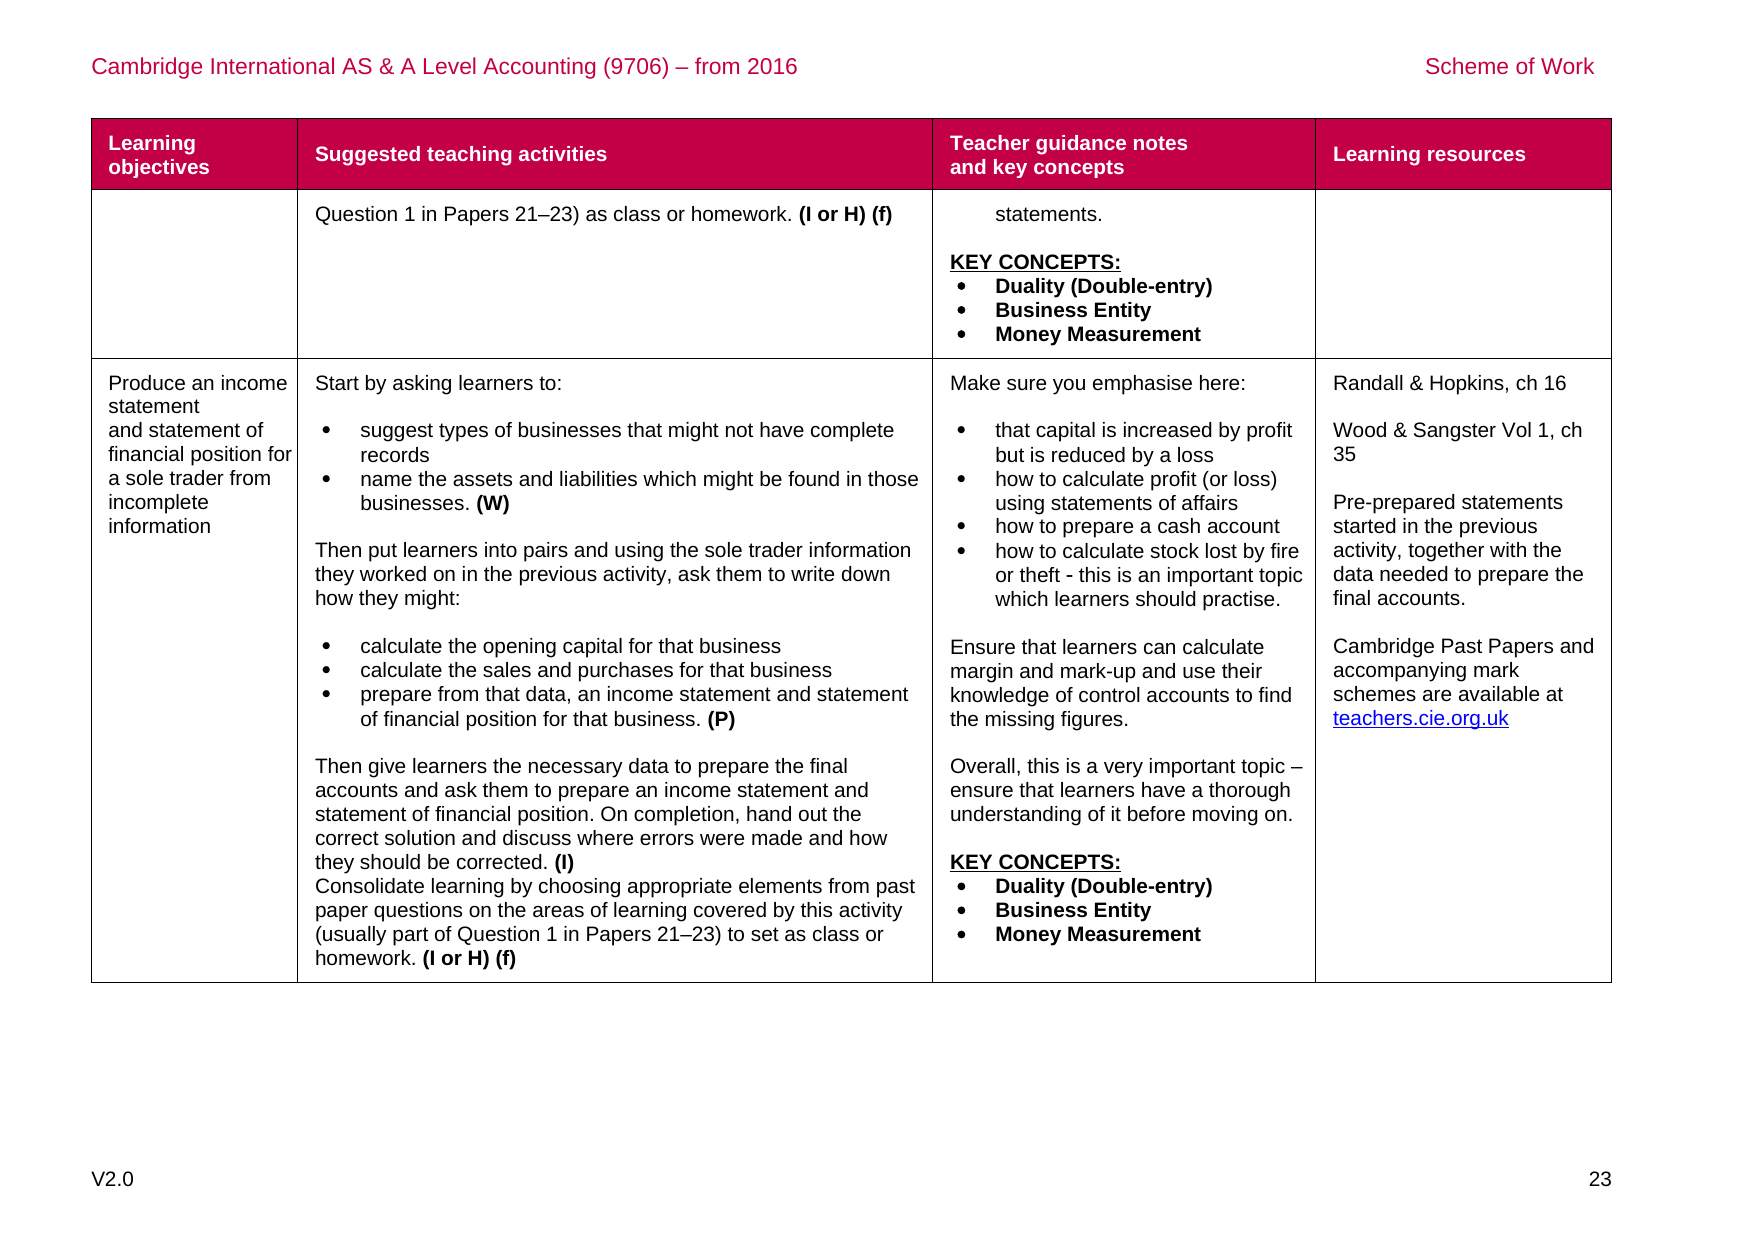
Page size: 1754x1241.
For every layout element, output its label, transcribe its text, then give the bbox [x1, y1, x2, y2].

table_header Learning resources [1316, 119, 1611, 189]
table_header Learning objectives [92, 119, 297, 189]
table_header Teacher guidance notes and key concepts [933, 119, 1315, 189]
table_cell Randall & Hopkins, ch 16 Wood & Sangster Vol 1, ch 35 Pre-prepared statements started in the previous activity, together with the data needed to prepare the final accounts. Cambridge Past Papers and accompanying mark schemes are available at teachers.cie.org.uk [1316, 359, 1611, 982]
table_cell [933, 190, 1315, 358]
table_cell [92, 190, 297, 358]
table_cell Produce an income statement and statement of financial position for a sole trader from incomplete information [92, 359, 297, 982]
table_cell Make sure you emphasise here: that capital is increased by profit but is reduced by a loss how to calculate profit (or loss) using statements of affairs how to prepare a cash account how to calculate stock lost by fire or theft this is an important topic which learners should practise. Ensure that learners can calculate margin and mark-up and use their knowledge of control accounts to find the missing figures. Overall, this is a very important topic – ensure that learners have a thorough understanding of it before moving on. KEY CONCEPTS: Duality (Double-entry) Business Entity Money Measurement [933, 359, 1315, 982]
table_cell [1316, 190, 1611, 358]
table_cell Start by asking learners to: suggest types of businesses that might not have complete records name the assets and liabilities which might be found in those businesses. (W) Then put learners into pairs and using the sole trader information they worked on in the previous activity, ask them to write down how they might: calculate the opening capital for that business calculate the sales and purchases for that business prepare from that data, an income statement and statement of financial position for that business. (P) Then give learners the necessary data to prepare the final accounts and ask them to prepare an income statement and statement of financial position. On completion, hand out the correct solution and discuss where errors were made and how they should be corrected. (I) Consolidate learning by choosing appropriate elements from past paper questions on the areas of learning covered by this activity (usually part of Question 1 in Papers 21–23) to set as class or homework. (I or H) (f) [298, 359, 932, 982]
table_header Suggested teaching activities [298, 119, 932, 189]
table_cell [298, 190, 932, 358]
